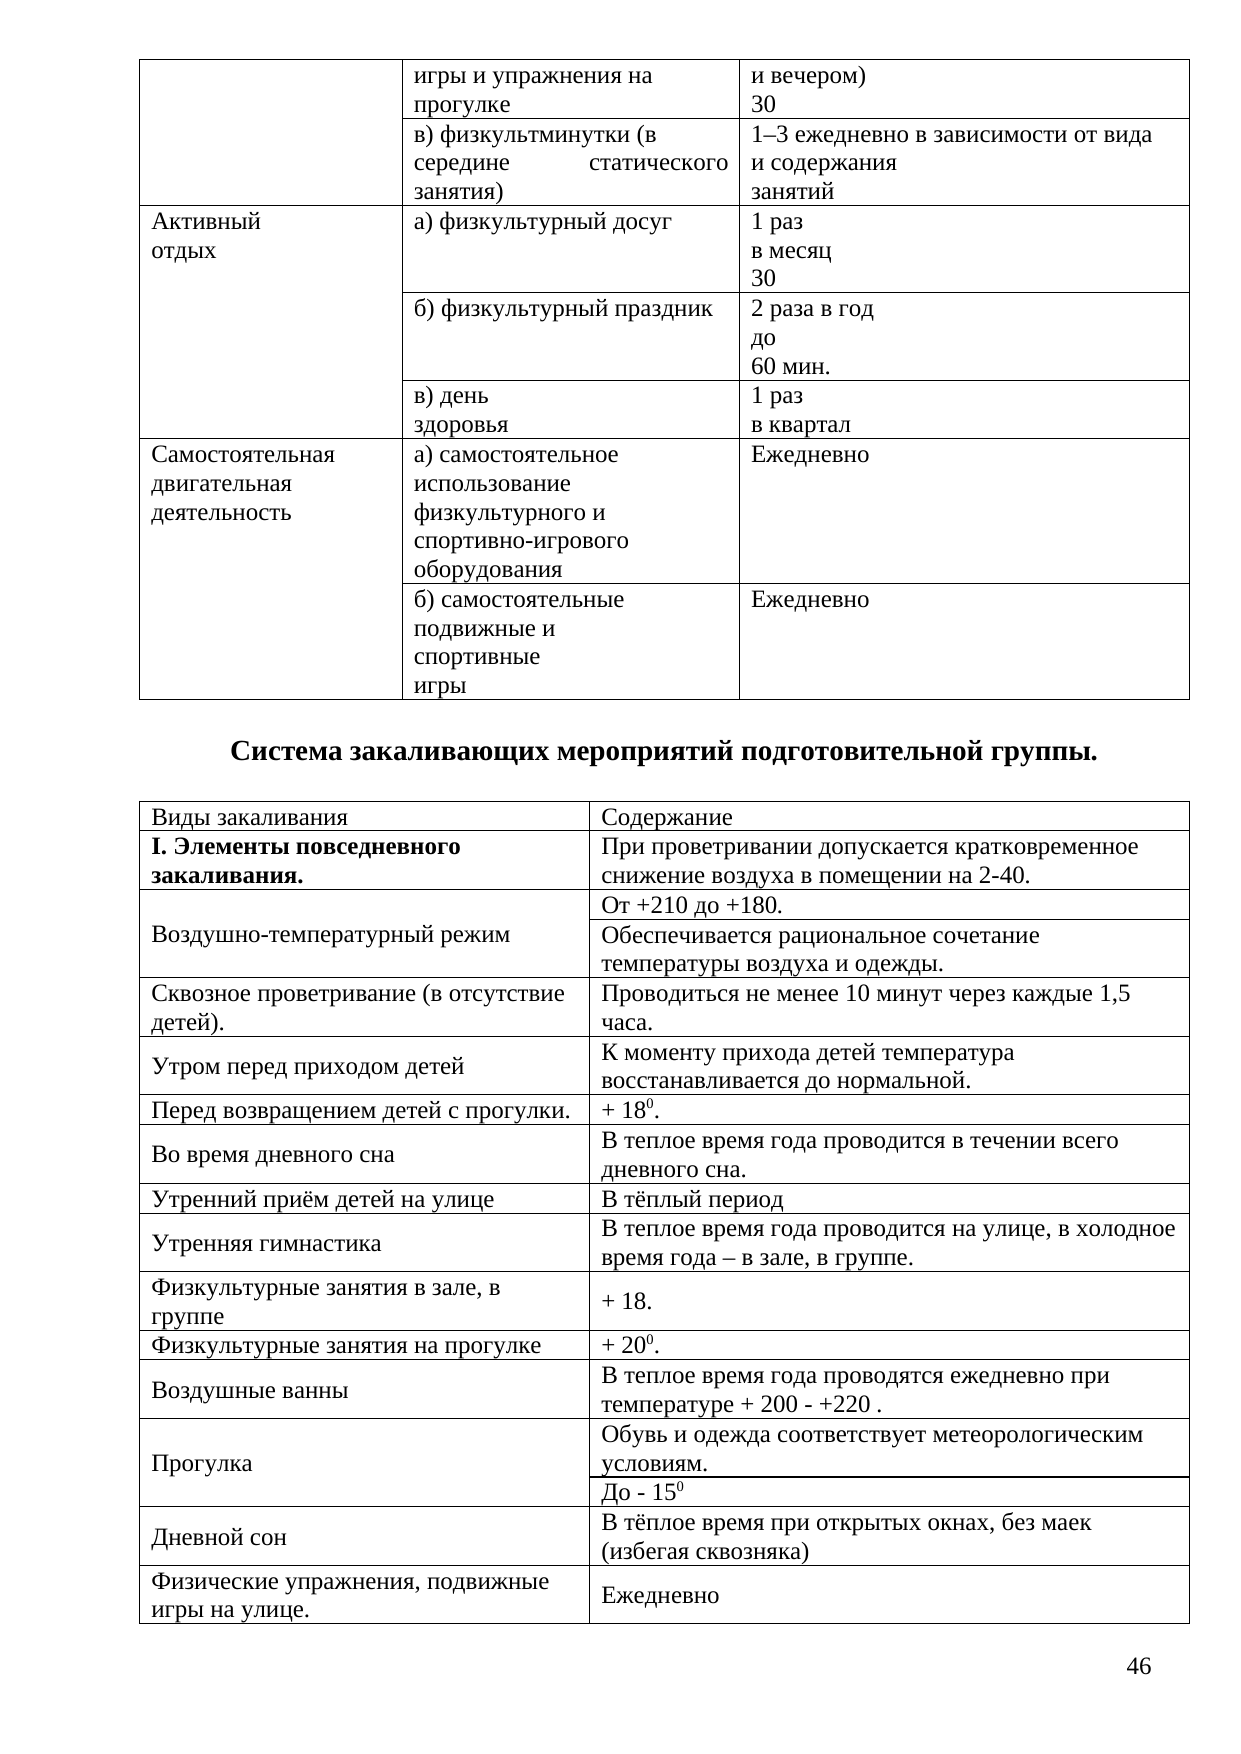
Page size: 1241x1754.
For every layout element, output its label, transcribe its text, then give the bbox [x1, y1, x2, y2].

table_cell Ежедневно [740, 584, 1189, 699]
table_cell Утренний приём детей на улице [140, 1184, 589, 1212]
table_cell а) физкультурный досуг [403, 206, 739, 292]
table_cell 1–3 ежедневно в зависимости от вида и содержания занятий [740, 119, 1189, 205]
table_cell Утренняя гимнастика [140, 1214, 589, 1271]
table_cell Ежедневно [590, 1566, 1189, 1623]
table_cell Во время дневного сна [140, 1125, 589, 1183]
table_cell Обеспечивается рациональное сочетание температуры воздуха и одежды. [590, 920, 1189, 977]
table_cell + 18. [590, 1272, 1189, 1329]
table_cell В теплое время года проводится в течении всего дневного сна. [590, 1125, 1189, 1183]
table_cell Ежедневно [740, 439, 1189, 583]
table_cell Физкультурные занятия в зале, в группе [140, 1272, 589, 1329]
table_cell К моменту прихода детей температура восстанавливается до нормальной. [590, 1037, 1189, 1094]
table_cell В теплое время года проводится на улице, в холодное время года – в зале, в группе. [590, 1214, 1189, 1271]
table_cell 1 раз в месяц 30 [740, 206, 1189, 292]
table_cell Дневной сон [140, 1507, 589, 1565]
table_cell а) самостоятельное использование физкультурного и спортивно-игрового оборудования [403, 439, 739, 583]
text Система закаливающих мероприятий подготовительной группы. [177, 733, 1152, 767]
table_cell 2 раза в год до 60 мин. [740, 293, 1189, 379]
table_cell б) самостоятельные подвижные и спортивные игры [403, 584, 739, 699]
table_cell Перед возвращением детей с прогулки. [140, 1095, 589, 1124]
table_cell В тёплый период [590, 1184, 1189, 1212]
table_cell Физкультурные занятия на прогулке [140, 1331, 589, 1359]
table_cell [403, 60, 739, 118]
table_cell + 200. [590, 1331, 1189, 1359]
table_cell б) физкультурный праздник [403, 293, 739, 379]
table_cell От +210 до +180. [590, 890, 1189, 919]
table_cell 1 раз в квартал [740, 381, 1189, 438]
table_cell в) физкультминутки (в середине статического занятия) [403, 119, 739, 205]
table_header Содержание [590, 802, 1189, 830]
table_cell Прогулка [140, 1419, 589, 1506]
table_cell в) день здоровья [403, 381, 739, 438]
table_cell В теплое время года проводятся ежедневно при температуре + 200 - +220 . [590, 1360, 1189, 1418]
table_cell Утром перед приходом детей [140, 1037, 589, 1094]
table_cell Сквозное проветривание (в отсутствие детей). [140, 978, 589, 1036]
table_cell В тёплое время при открытых окнах, без маек (избегая сквозняка) [590, 1507, 1189, 1565]
table_cell Воздушные ванны [140, 1360, 589, 1418]
table_cell До - 150 [590, 1478, 1189, 1506]
table_cell Активный отдых [140, 206, 402, 438]
table_cell Обувь и одежда соответствует метеорологическим условиям. [590, 1419, 1189, 1476]
table_cell Самостоятельная двигательная деятельность [140, 439, 402, 699]
table_cell Воздушно-температурный режим [140, 890, 589, 977]
table_cell Проводиться не менее 10 минут через каждые 1,5 часа. [590, 978, 1189, 1036]
table_cell Физические упражнения, подвижные игры на улице. [140, 1566, 589, 1623]
table_cell I. Элементы повседневного закаливания. [140, 831, 589, 889]
table_cell + 180. [590, 1095, 1189, 1124]
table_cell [740, 60, 1189, 118]
table_cell При проветривании допускается кратковременное снижение воздуха в помещении на 2-40. [590, 831, 1189, 889]
table_header Виды закаливания [140, 802, 589, 830]
